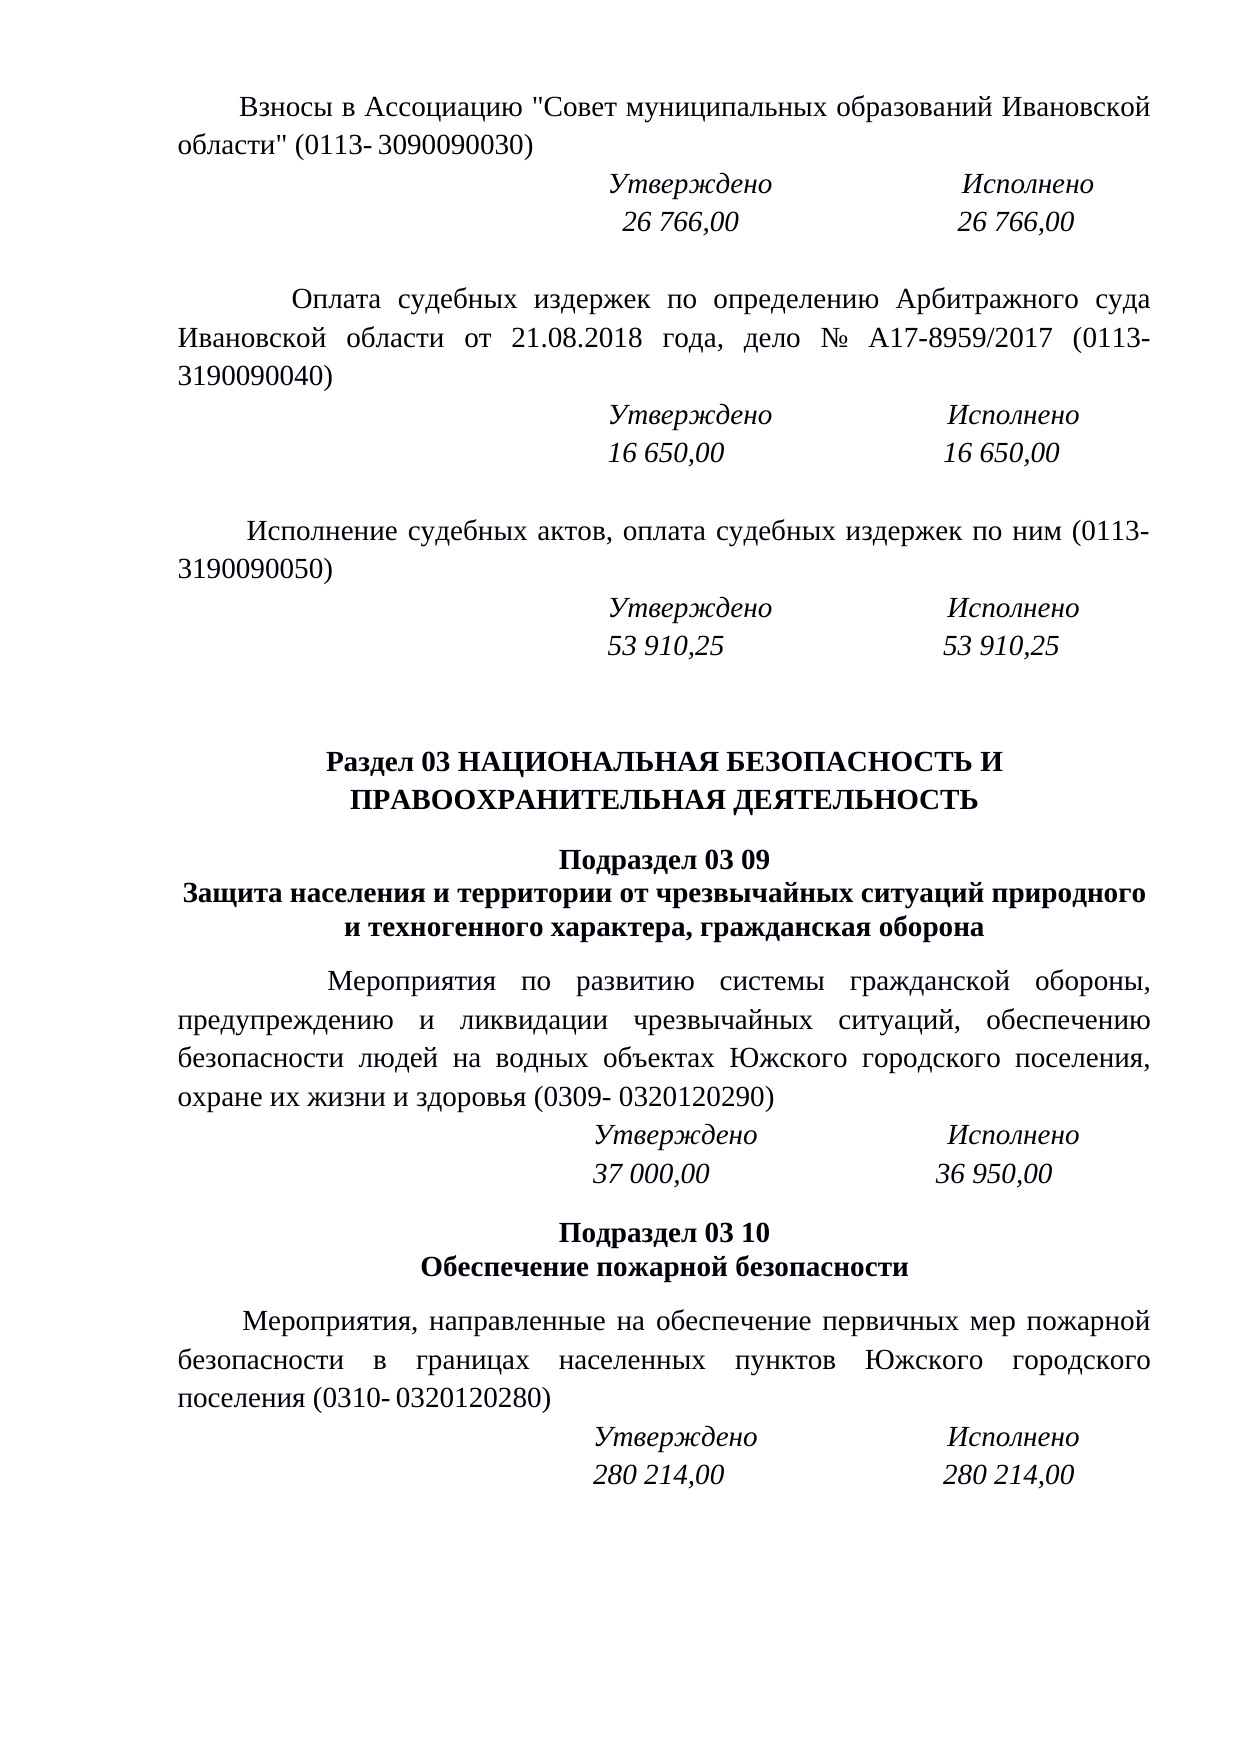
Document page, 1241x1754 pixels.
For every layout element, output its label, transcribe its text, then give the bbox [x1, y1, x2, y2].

text Утверждено Исполнено [177, 590, 1152, 623]
text 53 910,25 53 910,25 [177, 628, 1152, 662]
text Обеспечение пожарной безопасности [177, 1249, 1152, 1282]
text Утверждено Исполнено [177, 1419, 1152, 1452]
text Раздел 03 НАЦИОНАЛЬНАЯ БЕЗОПАСНОСТЬ И ПРАВООХРАНИТЕЛЬНАЯ ДЕЯТЕЛЬНОСТЬ [177, 744, 1152, 816]
text 16 650,00 16 650,00 [177, 436, 1152, 469]
text Мероприятия по развитию системы гражданской обороны, предупреждению и ликвидации чрезвычайных ситуаций, обеспечению безопасности людей на водных объектах Южского городского поселения, охране их жизни и здоровья (0309- 0320120290) [177, 963, 1152, 1112]
text Оплата судебных издержек по определению Арбитражного суда Ивановской области от 21.08.2018 года, дело № А17-8959/2017 (0113- 3190090040) [177, 281, 1152, 392]
text Мероприятия, направленные на обеспечение первичных мер пожарной безопасности в границах населенных пунктов Южского городского поселения (0310- 0320120280) [177, 1303, 1152, 1414]
text Исполнение судебных актов, оплата судебных издержек по ним (0113- 3190090050) [177, 513, 1152, 585]
text Подраздел 03 10 [177, 1215, 1152, 1249]
text Взносы в Ассоциацию "Совет муниципальных образований Ивановской области" (0113- 3090090030) [177, 89, 1152, 161]
text 37 000,00 36 950,00 [177, 1156, 1152, 1189]
text Утверждено Исполнено [177, 1117, 1152, 1151]
text 280 214,00 280 214,00 [177, 1457, 1152, 1491]
text Утверждено Исполнено [177, 166, 1152, 199]
text Утверждено Исполнено [177, 397, 1152, 431]
text 26 766,00 26 766,00 [177, 204, 1152, 238]
text Защита населения и территории от чрезвычайных ситуаций природного и техногенного характера, гражданская оборона [177, 875, 1152, 942]
text Подраздел 03 09 [177, 842, 1152, 875]
